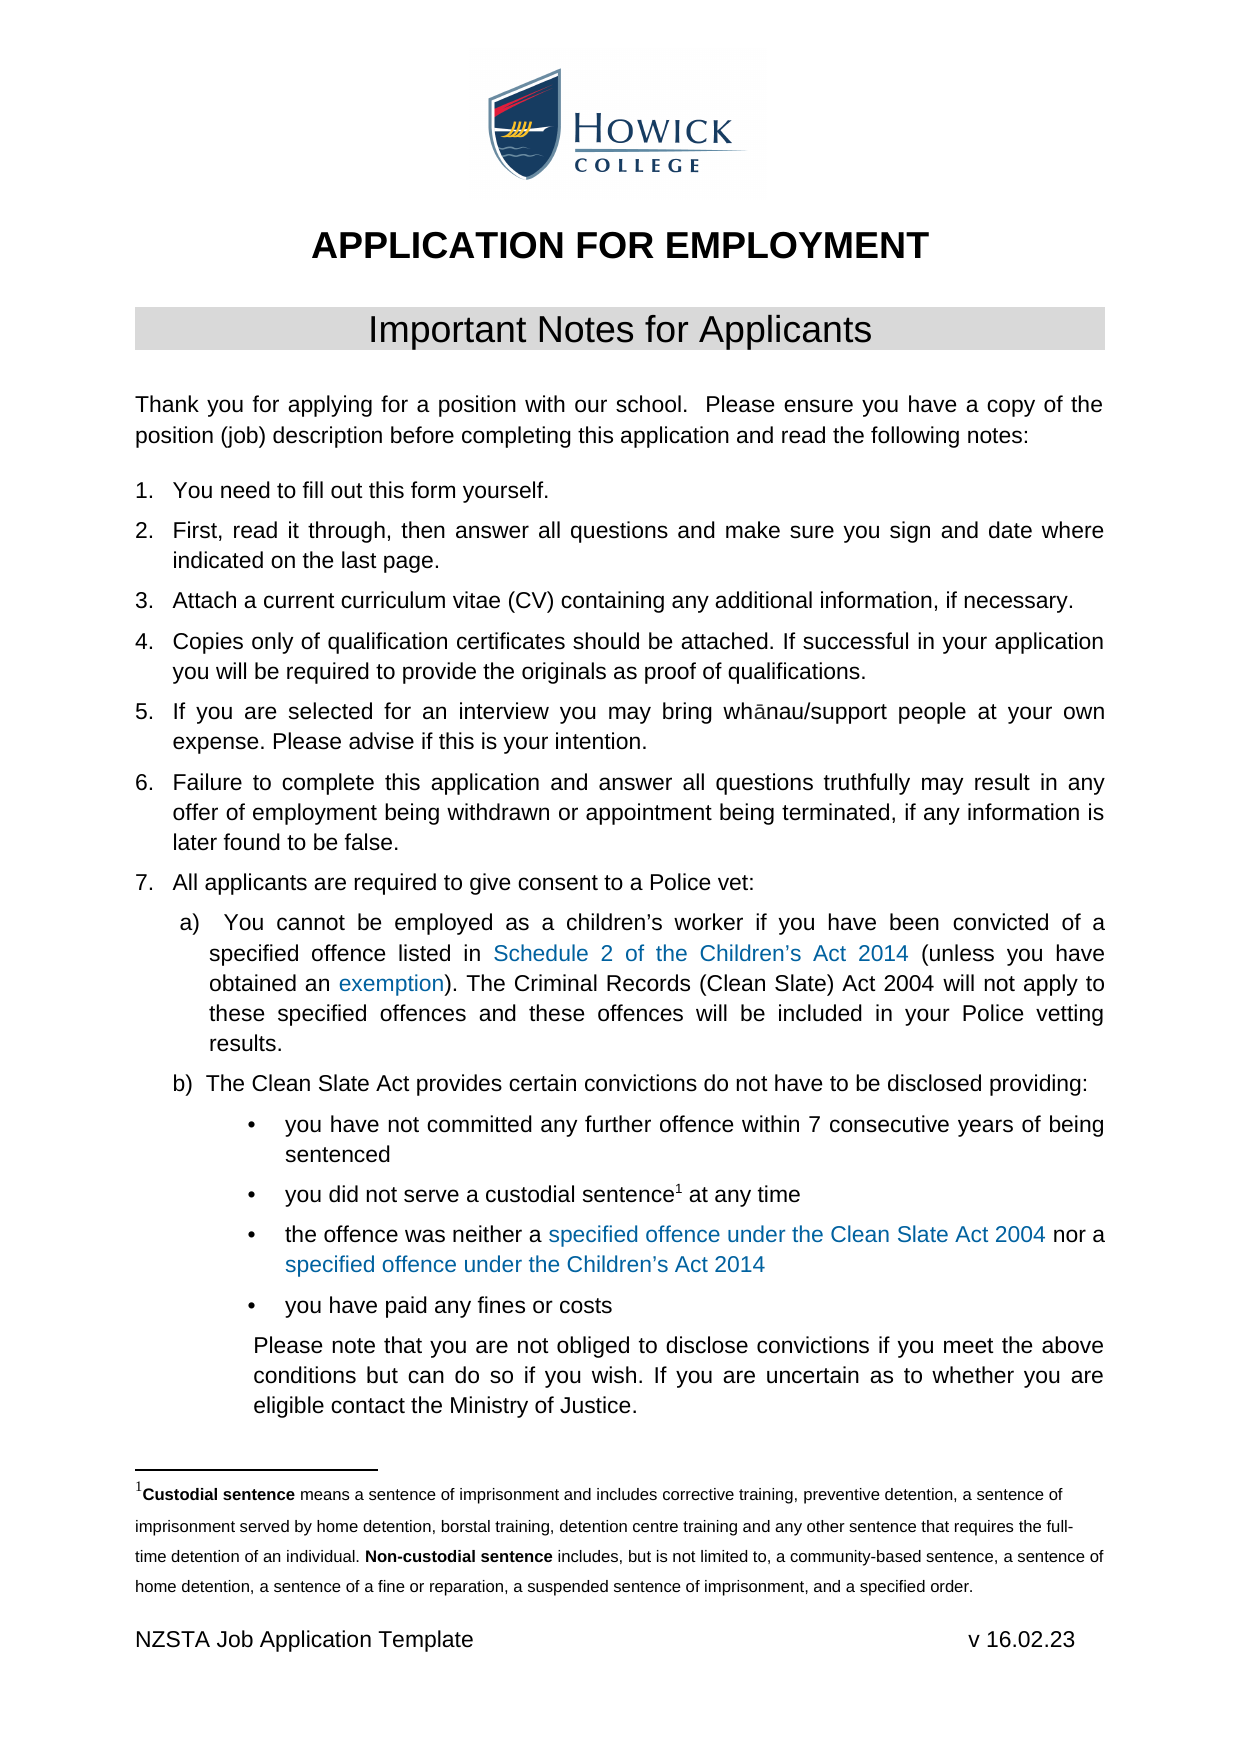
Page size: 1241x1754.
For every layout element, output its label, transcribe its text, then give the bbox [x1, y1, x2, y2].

list you have paid any fines or costs [247, 1292, 1105, 1318]
list Failure to complete this application and answer all questions truthfully may result in any offer of employment being withdrawn or appointment being terminated, if any information is later found to be false. [135, 768, 1105, 855]
list you did not serve a custodial sentence at any time [247, 1181, 1105, 1207]
text Please note that you are not obliged to disclose convictions if you meet the above conditions but can do so if you wish. If you are uncertain as to whether you are eligible contact the Ministry of Justice. [253, 1332, 1105, 1418]
list b) The Clean Slate Act provides certain convictions do not have to be disclosed providing: [172, 1070, 1105, 1097]
text Important Notes for Applicants [135, 307, 1105, 350]
picture [468, 48, 768, 200]
list the offence was neither a specified offence under the Clean Slate Act 2004 nor a specified offence under the Children’s Act 2014 [247, 1221, 1105, 1278]
list First, read it through, then answer all questions and make sure you sign and date where indicated on the last page. [135, 517, 1105, 573]
text a) You cannot be employed as a children’s worker if you have been convicted of a specified offence listed in Schedule 2 of the Children’s Act 2014 (unless you have obtained an exemption). The Criminal Records (Clean Slate) Act 2004 will not apply to these specified offences and these offences will be included in your Police vetting results. [179, 909, 1105, 1056]
list you have not committed any further offence within 7 consecutive years of being sentenced [247, 1111, 1105, 1167]
text Thank you for applying for a position with our school. Please ensure you have a copy of the position (job) description before completing this application and read the following notes: [135, 391, 1105, 448]
list If you are selected for an interview you may bring whānau/support people at your own expense. Please advise if this is your intention. [135, 698, 1105, 754]
text APPLICATION FOR EMPLOYMENT [135, 223, 1105, 266]
list Copies only of qualification certificates should be attached. If successful in your application you will be required to provide the originals as proof of qualifications. [135, 628, 1105, 684]
list All applicants are required to give consent to a Police vet: [135, 869, 1105, 895]
list Attach a current curriculum vitae (CV) containing any additional information, if necessary. [135, 587, 1105, 614]
list You need to fill out this form yourself. [135, 477, 1105, 503]
